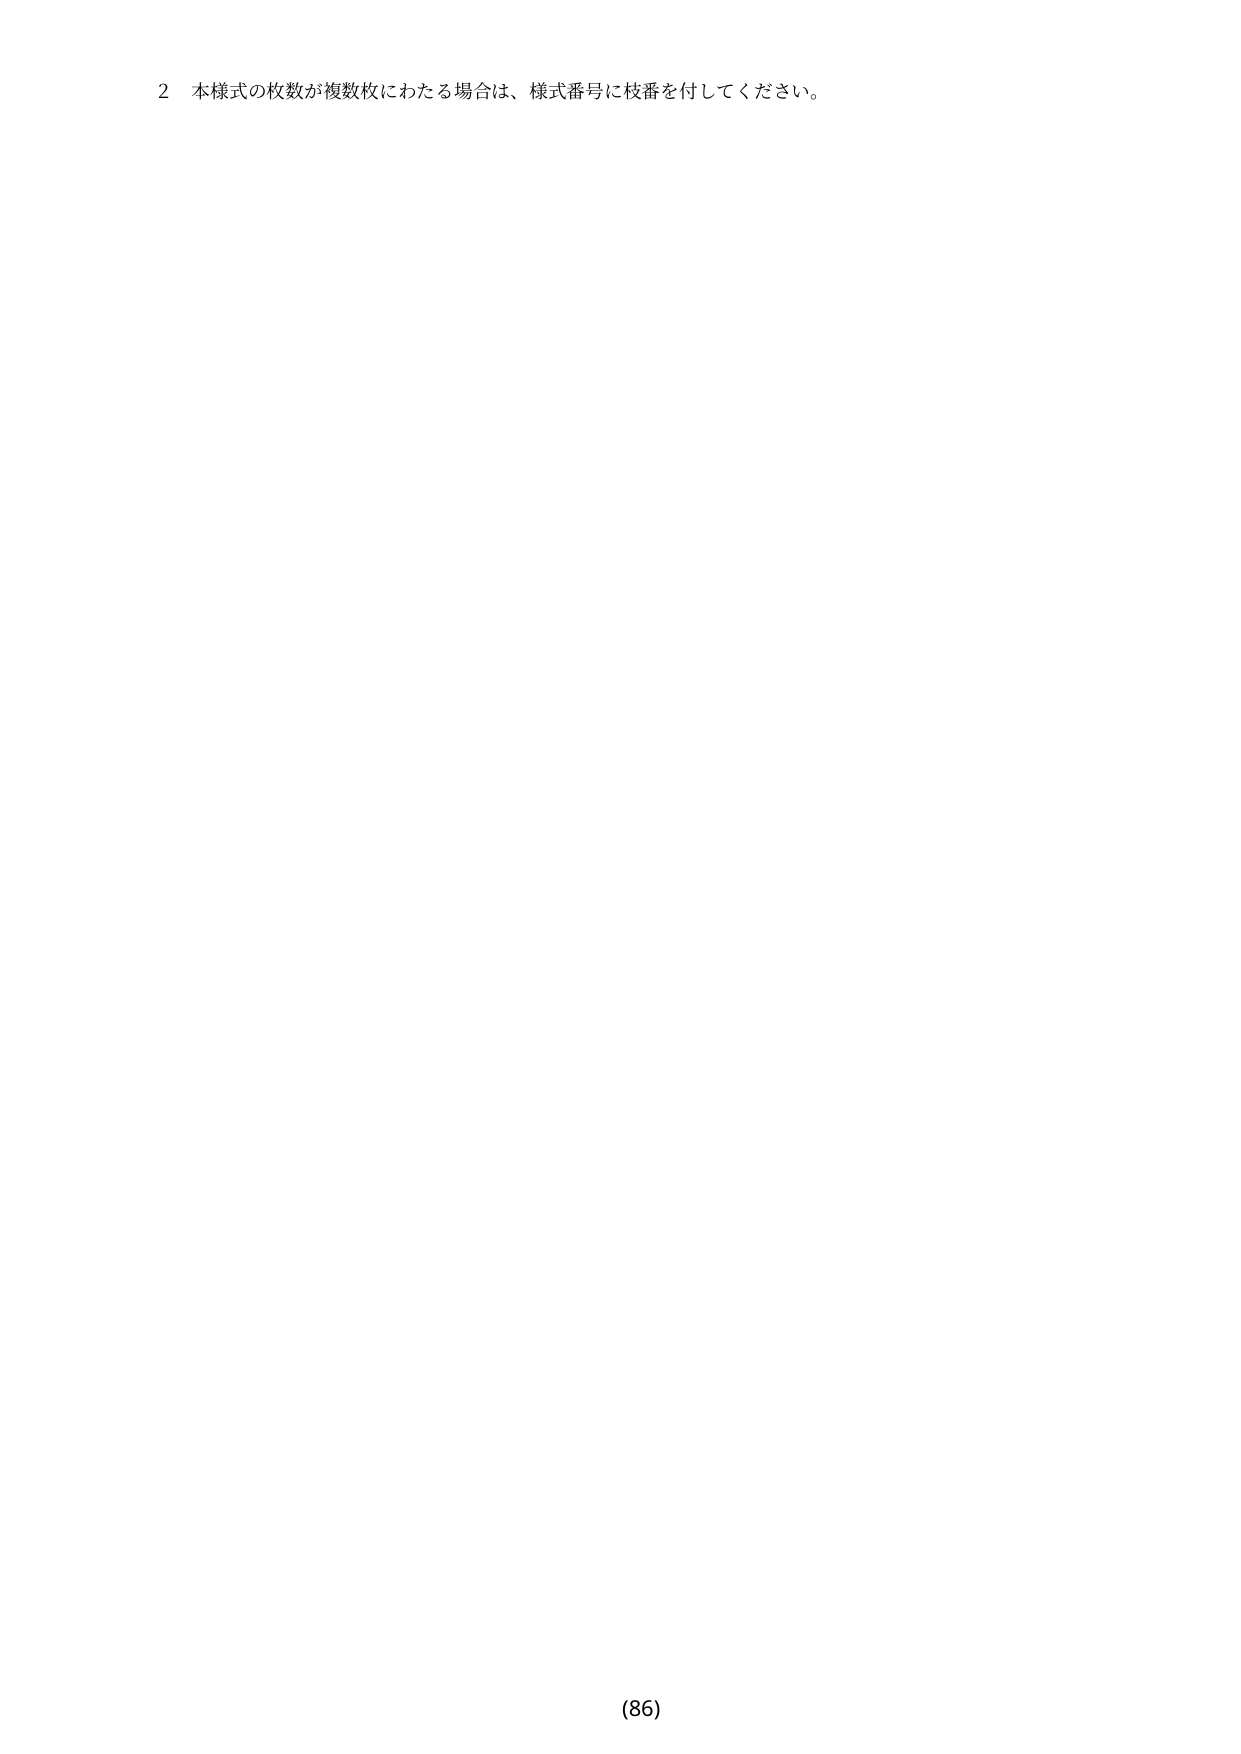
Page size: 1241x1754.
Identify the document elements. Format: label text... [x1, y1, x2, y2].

text ２ 本様式の枚数が複数枚にわたる場合は、様式番号に枝番を付してください。 [135, 75, 1146, 107]
